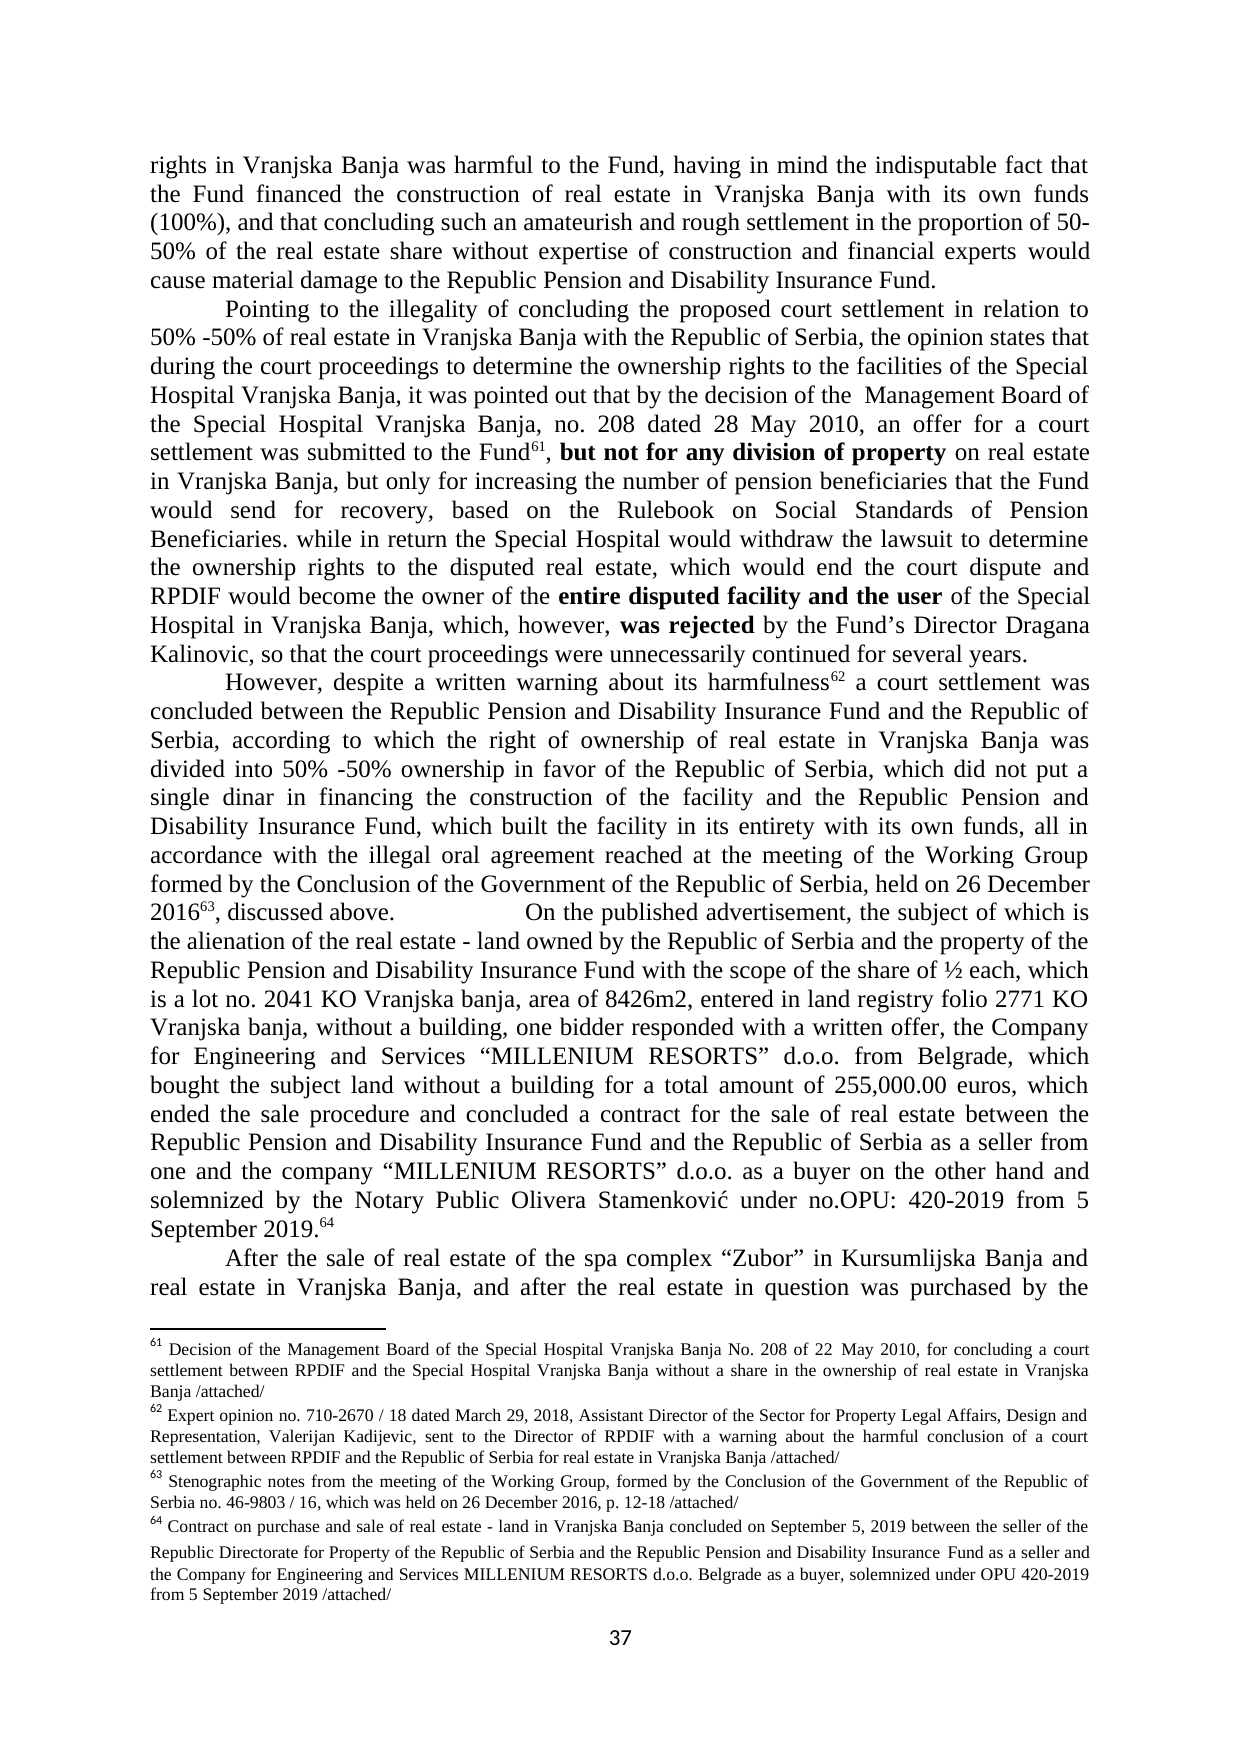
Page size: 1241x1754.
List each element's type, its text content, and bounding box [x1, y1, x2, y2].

text Pointing to the illegality of concluding the proposed court settlement in relation to 50% -50% of real estate in Vranjska Banja with the Republic of Serbia, the opinion states that during the court proceedings to determine the ownership rights to the facilities of the Special Hospital Vranjska Banja, it was pointed out that by the decision of the Management Board of the Special Hospital Vranjska Banja, no. 208 dated 28 May 2010, an offer for a court settlement was submitted to the Fund, but not for any division of property on real estate in Vranjska Banja, but only for increasing the number of pension beneficiaries that the Fund would send for recovery, based on the Rulebook on Social Standards of Pension Beneficiaries. while in return the Special Hospital would withdraw the lawsuit to determine the ownership rights to the disputed real estate, which would end the court dispute and RPDIF would become the owner of the entire disputed facility and the user of the Special Hospital in Vranjska Banja, which, however, was rejected by the Fund’s Director Dragana Kalinovic, so that the court proceedings were unnecessarily continued for several years. [150, 294, 1090, 667]
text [150, 150, 1090, 294]
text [150, 1243, 1090, 1300]
text However, despite a written warning about its harmfulness a court settlement was concluded between the Republic Pension and Disability Insurance Fund and the Republic of Serbia, according to which the right of ownership of real estate in Vranjska Banja was divided into 50% -50% ownership in favor of the Republic of Serbia, which did not put a single dinar in financing the construction of the facility and the Republic Pension and Disability Insurance Fund, which built the facility in its entirety with its own funds, all in accordance with the illegal oral agreement reached at the meeting of the Working Group formed by the Conclusion of the Government of the Republic of Serbia, held on 26 December 2016, discussed above. On the published advertisement, the subject of which is the alienation of the real estate - land owned by the Republic of Serbia and the property of the Republic Pension and Disability Insurance Fund with the scope of the share of ½ each, which is a lot no. 2041 KO Vranjska banja, area of 8426m2, entered in land registry folio 2771 KO Vranjska banja, without a building, one bidder responded with a written offer, the Company for Engineering and Services “MILLENIUM RESORTS” d.o.o. from Belgrade, which bought the subject land without a building for a total amount of 255,000.00 euros, which ended the sale procedure and concluded a contract for the sale of real estate between the Republic Pension and Disability Insurance Fund and the Republic of Serbia as a seller from one and the company “MILLENIUM RESORTS” d.o.o. as a buyer on the other hand and solemnized by the Notary Public Olivera Stamenković under no.OPU: 420-2019 from 5 September 2019. [150, 667, 1090, 1243]
